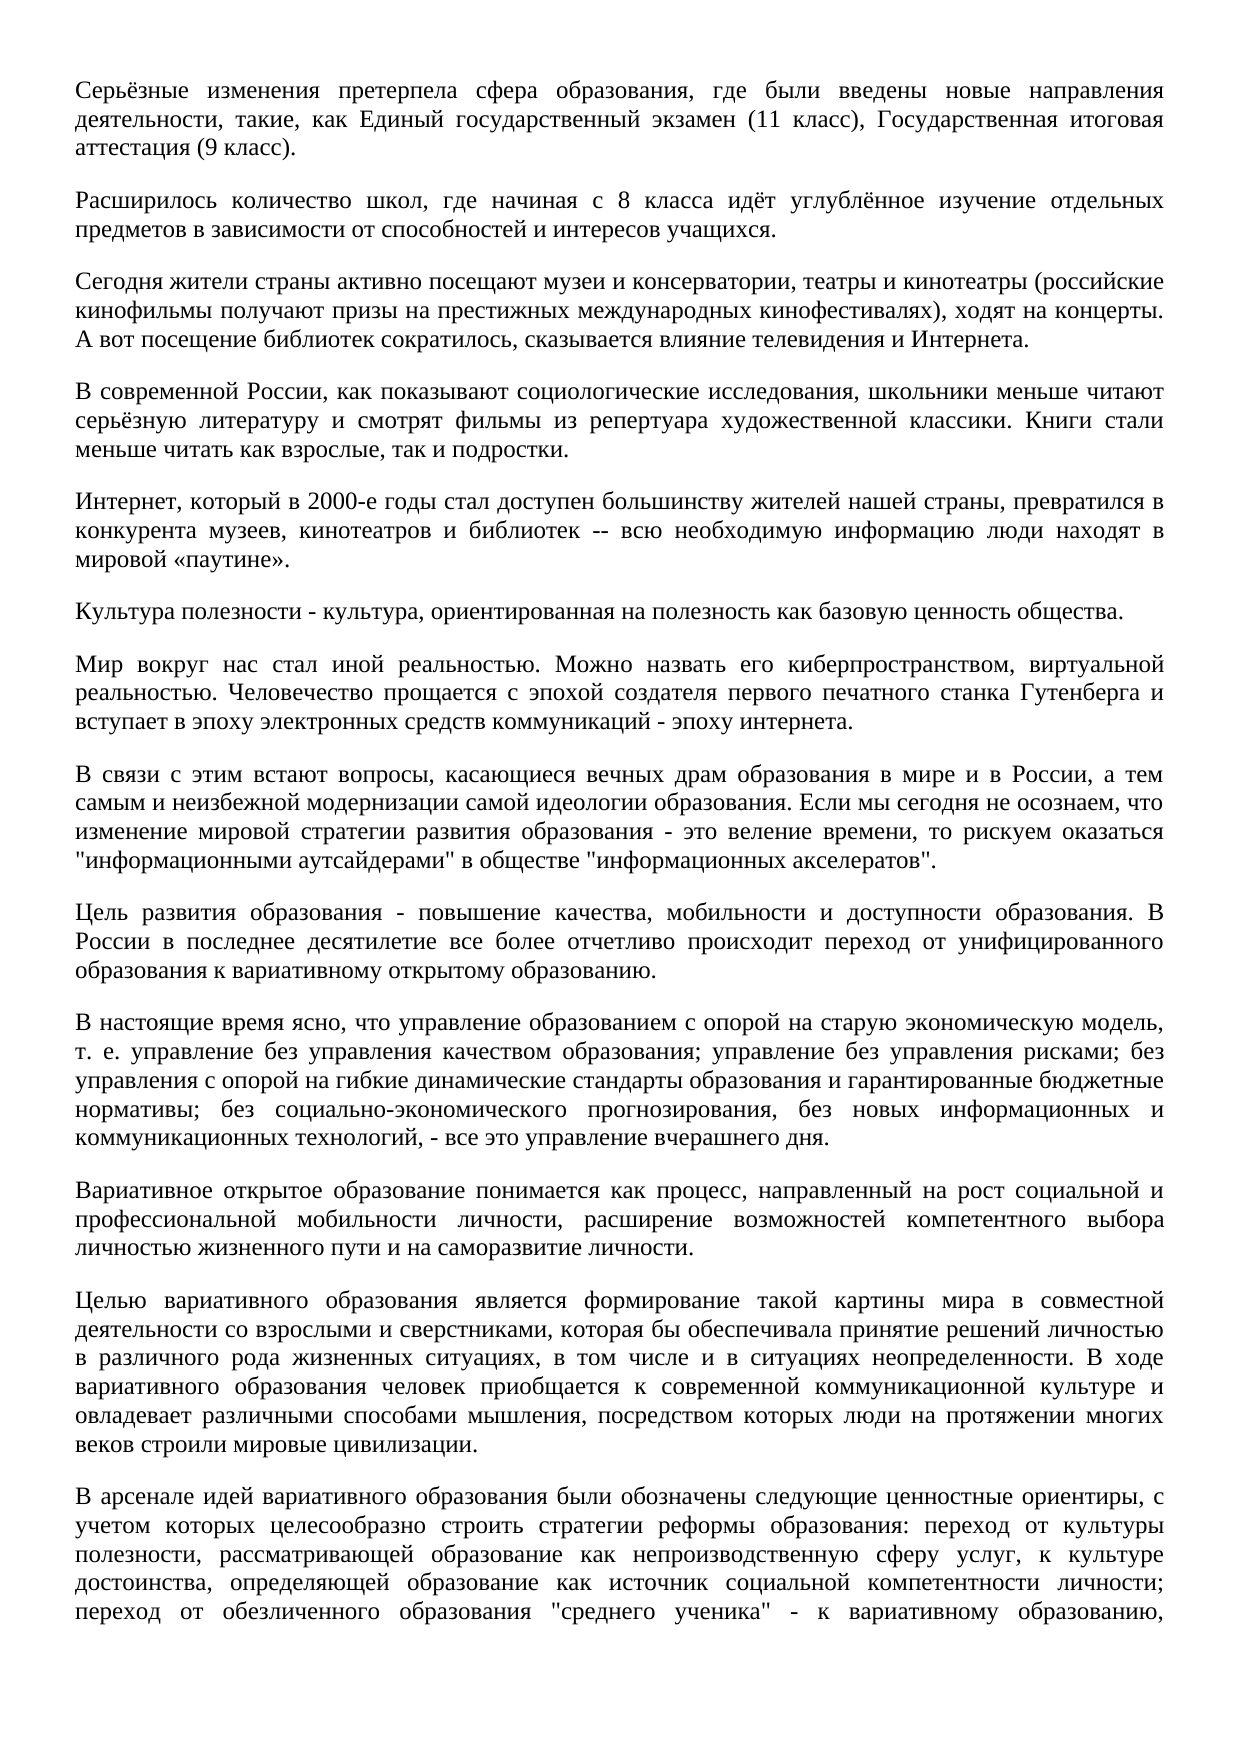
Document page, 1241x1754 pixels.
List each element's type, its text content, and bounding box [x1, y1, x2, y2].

text Вариативное открытое образование понимается как процесс, направленный на рост социальной и профессиональной мобильности личности, расширение возможностей компетентного выбора личностью жизненного пути и на саморазвитие личности. [75, 1175, 1165, 1261]
text Интернет, который в 2000-е годы стал доступен большинству жителей нашей страны, превратился в конкурента музеев, кинотеатров и библиотек -- всю необходимую информацию люди находят в мировой «паутине». [75, 486, 1165, 572]
text В настоящие время ясно, что управление образованием с опорой на старую экономическую модель, т. е. управление без управления качеством образования; управление без управления рисками; без управления с опорой на гибкие динамические стандарты образования и гарантированные бюджетные нормативы; без социально-экономического прогнозирования, без новых информационных и коммуникационных технологий, - все это управление вчерашнего дня. [75, 1007, 1165, 1151]
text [75, 1481, 1165, 1625]
text В современной России, как показывают социологические исследования, школьники меньше читают серьёзную литературу и смотрят фильмы из репертуара художественной классики. Книги стали меньше читать как взрослые, так и подростки. [75, 376, 1165, 462]
text Серьёзные изменения претерпела сфера образования, где были введены новые направления деятельности, такие, как Единый государственный экзамен (11 класс), Государственная итоговая аттестация (9 класс). [75, 75, 1165, 161]
text Расширилось количество школ, где начиная с 8 класса идёт углублённое изучение отдельных предметов в зависимости от способностей и интересов учащихся. [75, 185, 1165, 242]
text Культура полезности - культура, ориентированная на полезность как базовую ценность общества. [75, 596, 1165, 625]
text В связи с этим встают вопросы, касающиеся вечных драм образования в мире и в России, а тем самым и неизбежной модернизации самой идеологии образования. Если мы сегодня не осознаем, что изменение мировой стратегии развития образования - это веление времени, то рискуем оказаться "информационными аутсайдерами" в обществе "информационных акселератов". [75, 759, 1165, 874]
text Мир вокруг нас стал иной реальностью. Можно назвать его киберпространством, виртуальной реальностью. Человечество прощается с эпохой создателя первого печатного станка Гутенберга и вступает в эпоху электронных средств коммуникаций - эпоху интернета. [75, 649, 1165, 735]
text Целью вариативного образования является формирование такой картины мира в совместной деятельности со взрослыми и сверстниками, которая бы обеспечивала принятие решений личностью в различного рода жизненных ситуациях, в том числе и в ситуациях неопределенности. В ходе вариативного образования человек приобщается к современной коммуникационной культуре и овладевает различными способами мышления, посредством которых люди на протяжении многих веков строили мировые цивилизации. [75, 1285, 1165, 1457]
text Цель развития образования - повышение качества, мобильности и доступности образования. В России в последнее десятилетие все более отчетливо происходит переход от унифицированного образования к вариативному открытому образованию. [75, 897, 1165, 984]
text Сегодня жители страны активно посещают музеи и консерватории, театры и кинотеатры (российские кинофильмы получают призы на престижных международных кинофестивалях), ходят на концерты. А вот посещение библиотек сократилось, сказывается влияние телевидения и Интернета. [75, 266, 1165, 352]
